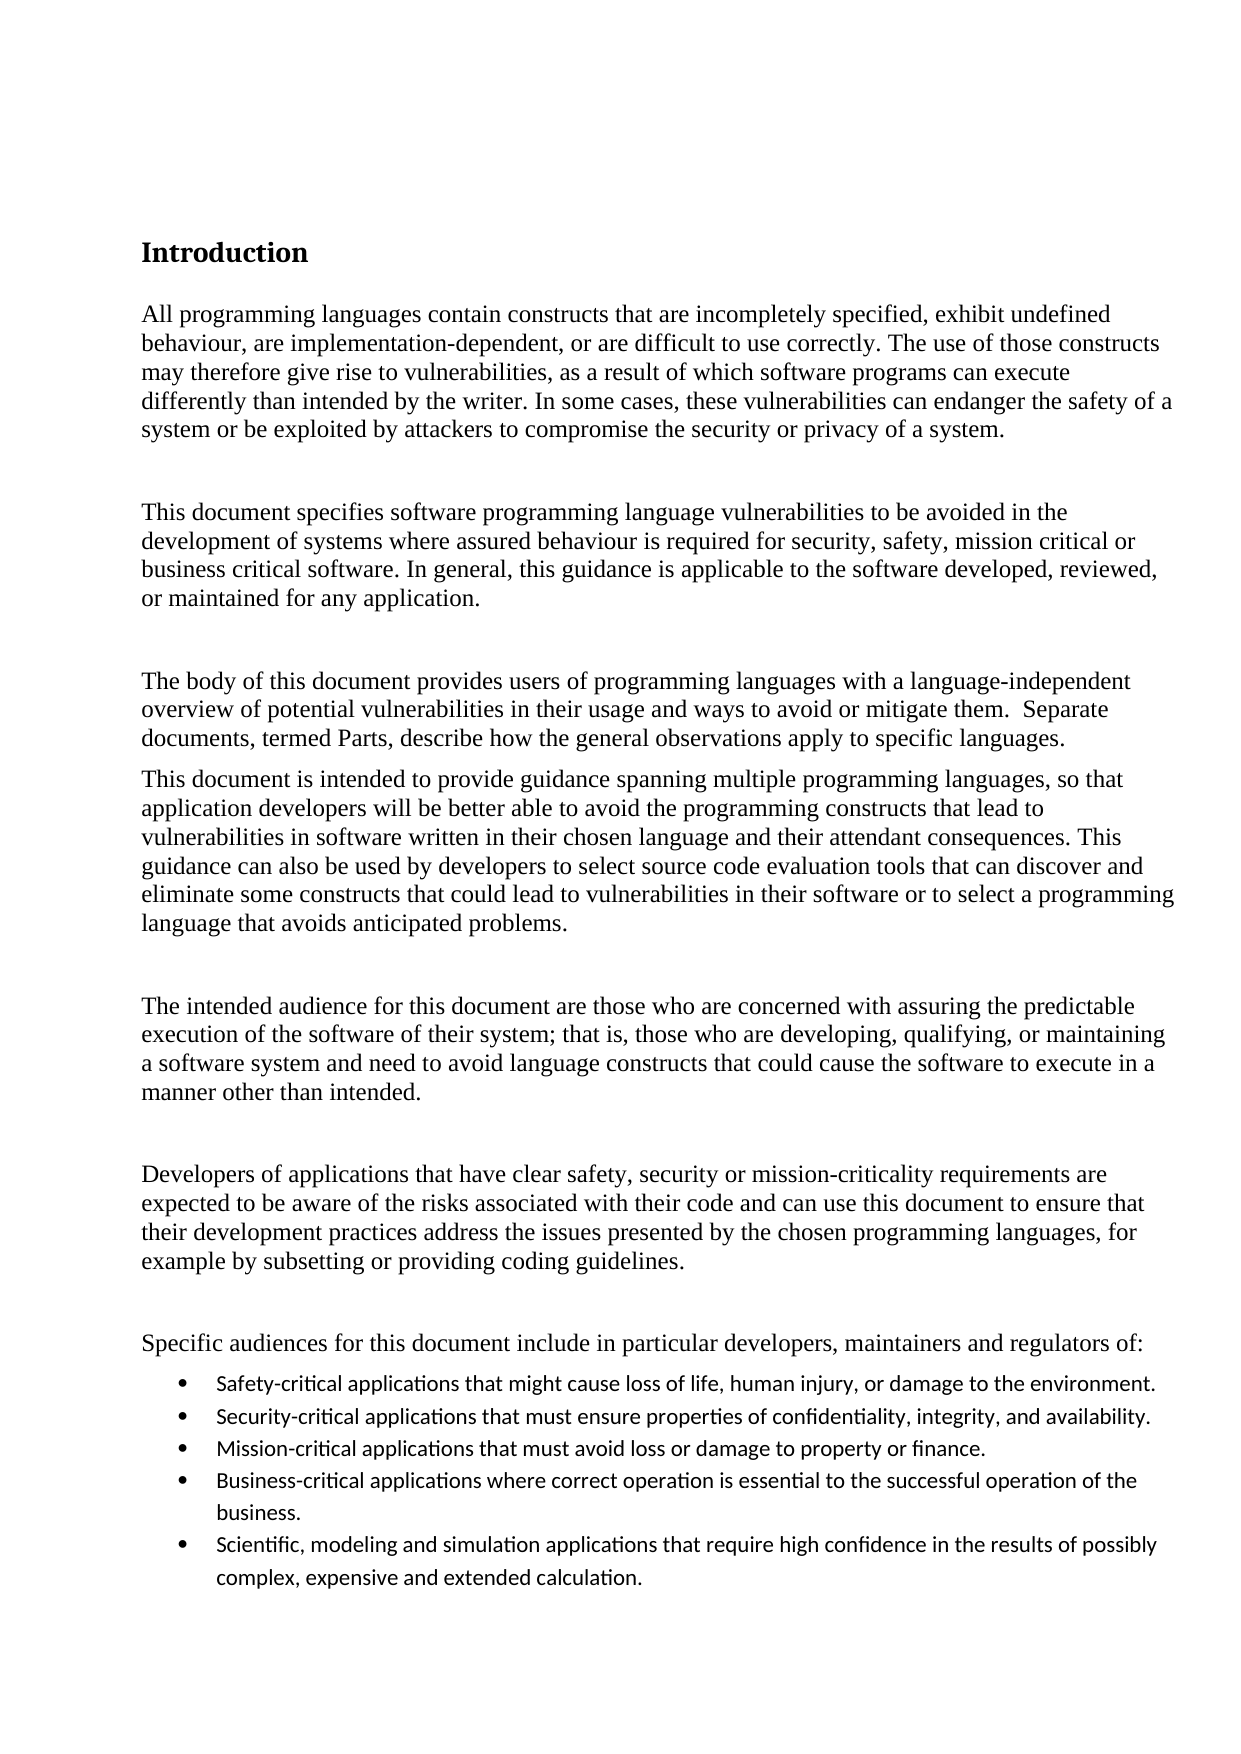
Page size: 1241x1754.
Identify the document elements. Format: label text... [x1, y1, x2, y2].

text Developers of applications that have clear safety, security or mission-criticality requirements are expected to be aware of the risks associated with their code and can use this document to ensure that their development practices address the issues presented by the chosen programming languages, for example by subsetting or providing coding guidelines. [141, 1159, 1182, 1274]
list Security-critical applications that must ensure properties of confidentiality, integrity, and availability. [178, 1402, 1182, 1430]
text Specific audiences for this document include in particular developers, maintainers and regulators of: [141, 1328, 1182, 1357]
text All programming languages contain constructs that are incompletely specified, exhibit undefined behaviour, are implementation-dependent, or are difficult to use correctly. The use of those constructs may therefore give rise to vulnerabilities, as a result of which software programs can execute differently than intended by the writer. In some cases, these vulnerabilities can endanger the safety of a system or be exploited by attackers to compromise the security or privacy of a system. [141, 299, 1182, 443]
list Safety-critical applications that might cause loss of life, human injury, or damage to the environment. [178, 1369, 1182, 1398]
subtitle Introduction [141, 236, 1182, 269]
list Scientific, modeling and simulation applications that require high confidence in the results of possibly complex, expensive and extended calculation. [178, 1531, 1182, 1591]
text This document is intended to provide guidance spanning multiple programming languages, so that application developers will be better able to avoid the programming constructs that lead to vulnerabilities in software written in their chosen language and their attendant consequences. This guidance can also be used by developers to select source code evaluation tools that can discover and eliminate some constructs that could lead to vulnerabilities in their software or to select a programming language that avoids anticipated problems. [141, 764, 1182, 937]
text The intended audience for this document are those who are concerned with assuring the predictable execution of the software of their system; that is, those who are developing, qualifying, or maintaining a software system and need to avoid language constructs that could cause the software to execute in a manner other than intended. [141, 991, 1182, 1106]
list Mission-critical applications that must avoid loss or damage to property or finance. [178, 1434, 1182, 1462]
text This document specifies software programming language vulnerabilities to be avoided in the development of systems where assured behaviour is required for security, safety, mission critical or business critical software. In general, this guidance is applicable to the software developed, reviewed, or maintained for any application. [141, 497, 1182, 612]
text The body of this document provides users of programming languages with a language-independent overview of potential vulnerabilities in their usage and ways to avoid or mitigate them. Separate documents, termed Parts, describe how the general observations apply to specific languages. [141, 666, 1182, 752]
list Business-critical applications where correct operation is essential to the successful operation of the business. [178, 1466, 1182, 1526]
